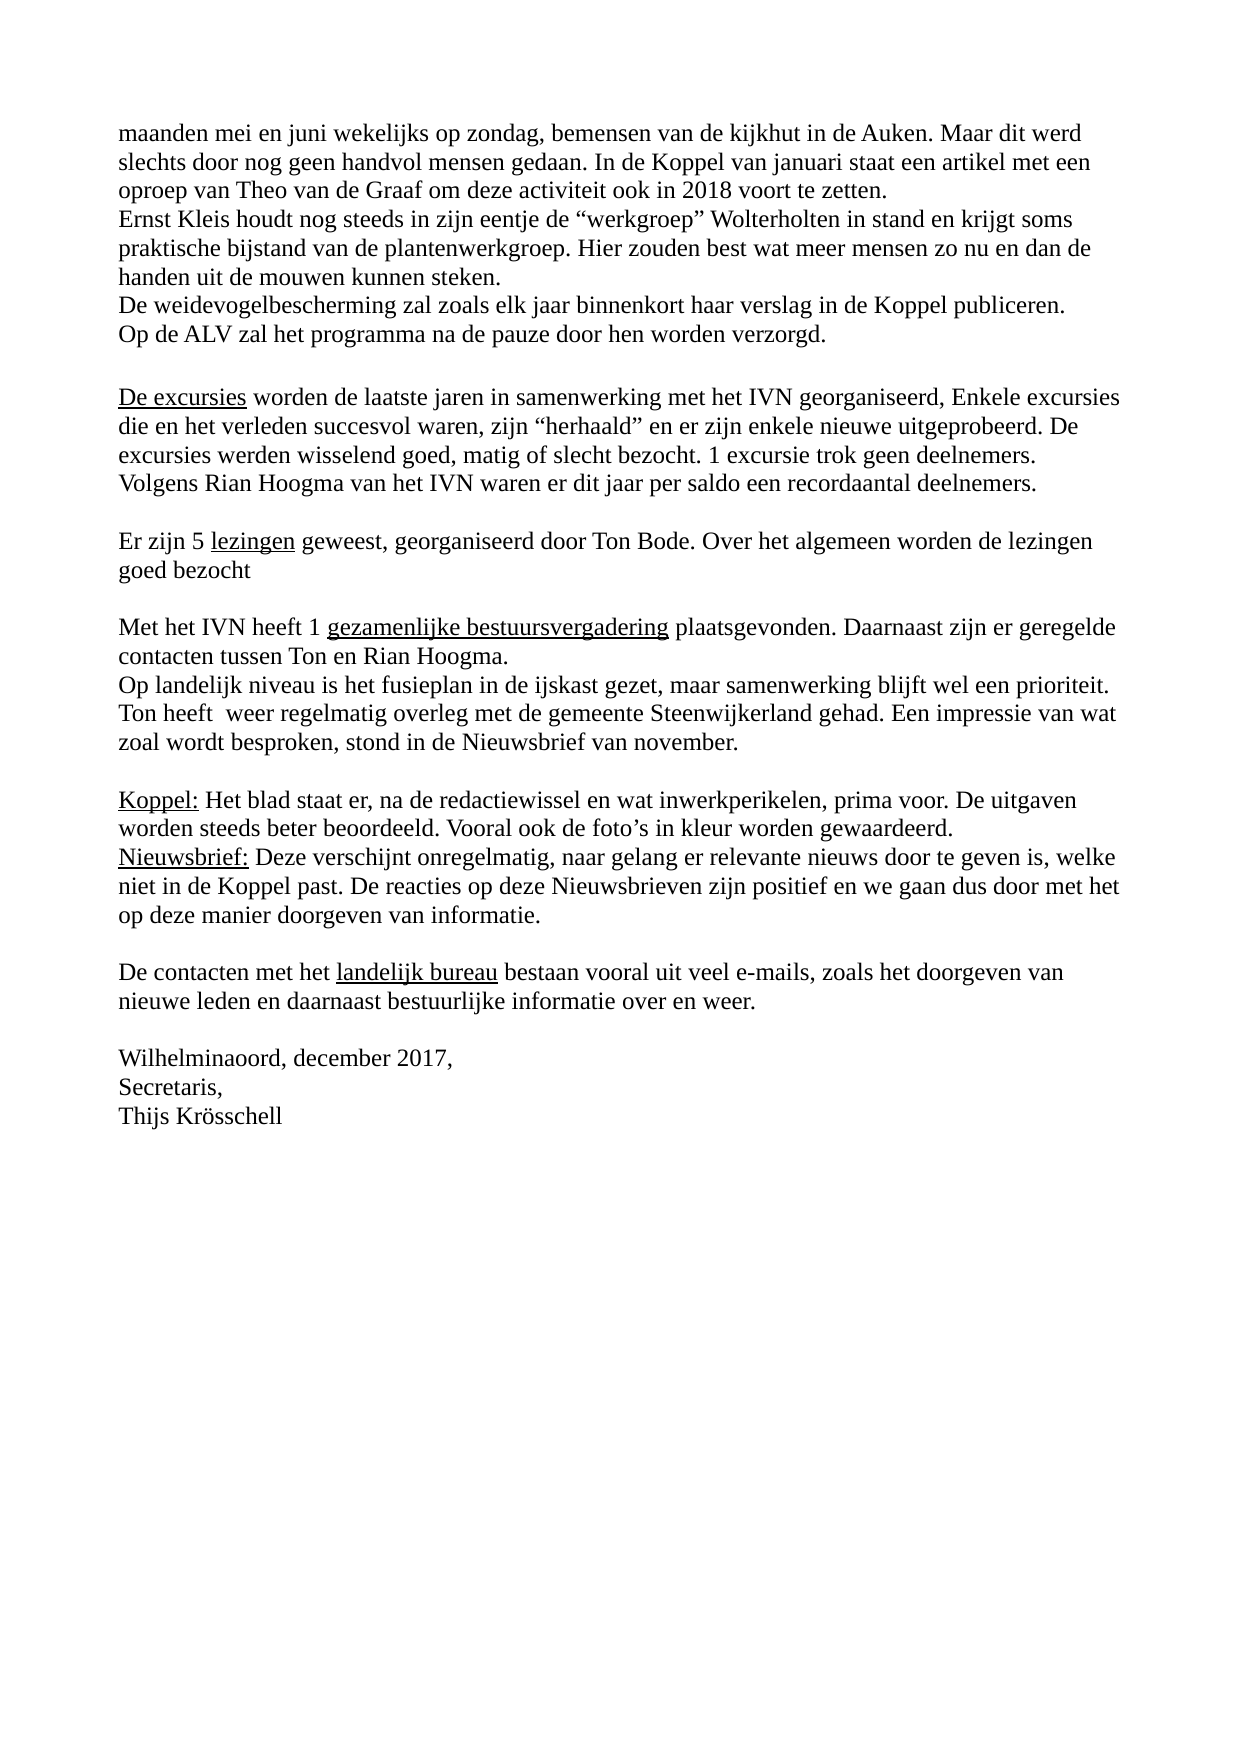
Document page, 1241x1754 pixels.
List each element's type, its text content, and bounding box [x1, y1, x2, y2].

text De contacten met het landelijk bureau bestaan vooral uit veel e-mails, zoals het doorgeven van nieuwe leden en daarnaast bestuurlijke informatie over en weer. [118, 957, 1122, 1015]
text Op de ALV zal het programma na de pauze door hen worden verzorgd. [118, 319, 1122, 348]
text Op landelijk niveau is het fusieplan in de ijskast gezet, maar samenwerking blijft wel een prioriteit. Ton heeft weer regelmatig overleg met de gemeente Steenwijkerland gehad. Een impressie van wat zoal wordt besproken, stond in de Nieuwsbrief van november. [118, 670, 1122, 756]
text Thijs Krösschell [118, 1101, 1122, 1130]
text Er zijn 5 lezingen geweest, georganiseerd door Ton Bode. Over het algemeen worden de lezingen goed bezocht [118, 526, 1122, 583]
text Koppel: Het blad staat er, na de redactiewissel en wat inwerkperikelen, prima voor. De uitgaven worden steeds beter beoordeeld. Vooral ook de foto’s in kleur worden gewaardeerd. [118, 785, 1122, 842]
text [118, 118, 1122, 291]
text Wilhelminaoord, december 2017, [118, 1043, 1122, 1072]
text Nieuwsbrief: Deze verschijnt onregelmatig, naar gelang er relevante nieuws door te geven is, welke niet in de Koppel past. De reacties op deze Nieuwsbrieven zijn positief en we gaan dus door met het op deze manier doorgeven van informatie. [118, 842, 1122, 928]
text De excursies worden de laatste jaren in samenwerking met het IVN georganiseerd, Enkele excursies die en het verleden succesvol waren, zijn “herhaald” en er zijn enkele nieuwe uitgeprobeerd. De excursies werden wisselend goed, matig of slecht bezocht. 1 excursie trok geen deelnemers. Volgens Rian Hoogma van het IVN waren er dit jaar per saldo een recordaantal deelnemers. [118, 348, 1122, 497]
text Secretaris, [118, 1072, 1122, 1101]
text De weidevogelbescherming zal zoals elk jaar binnenkort haar verslag in de Koppel publiceren. [118, 291, 1122, 319]
text Met het IVN heeft 1 gezamenlijke bestuursvergadering plaatsgevonden. Daarnaast zijn er geregelde contacten tussen Ton en Rian Hoogma. [118, 612, 1122, 670]
